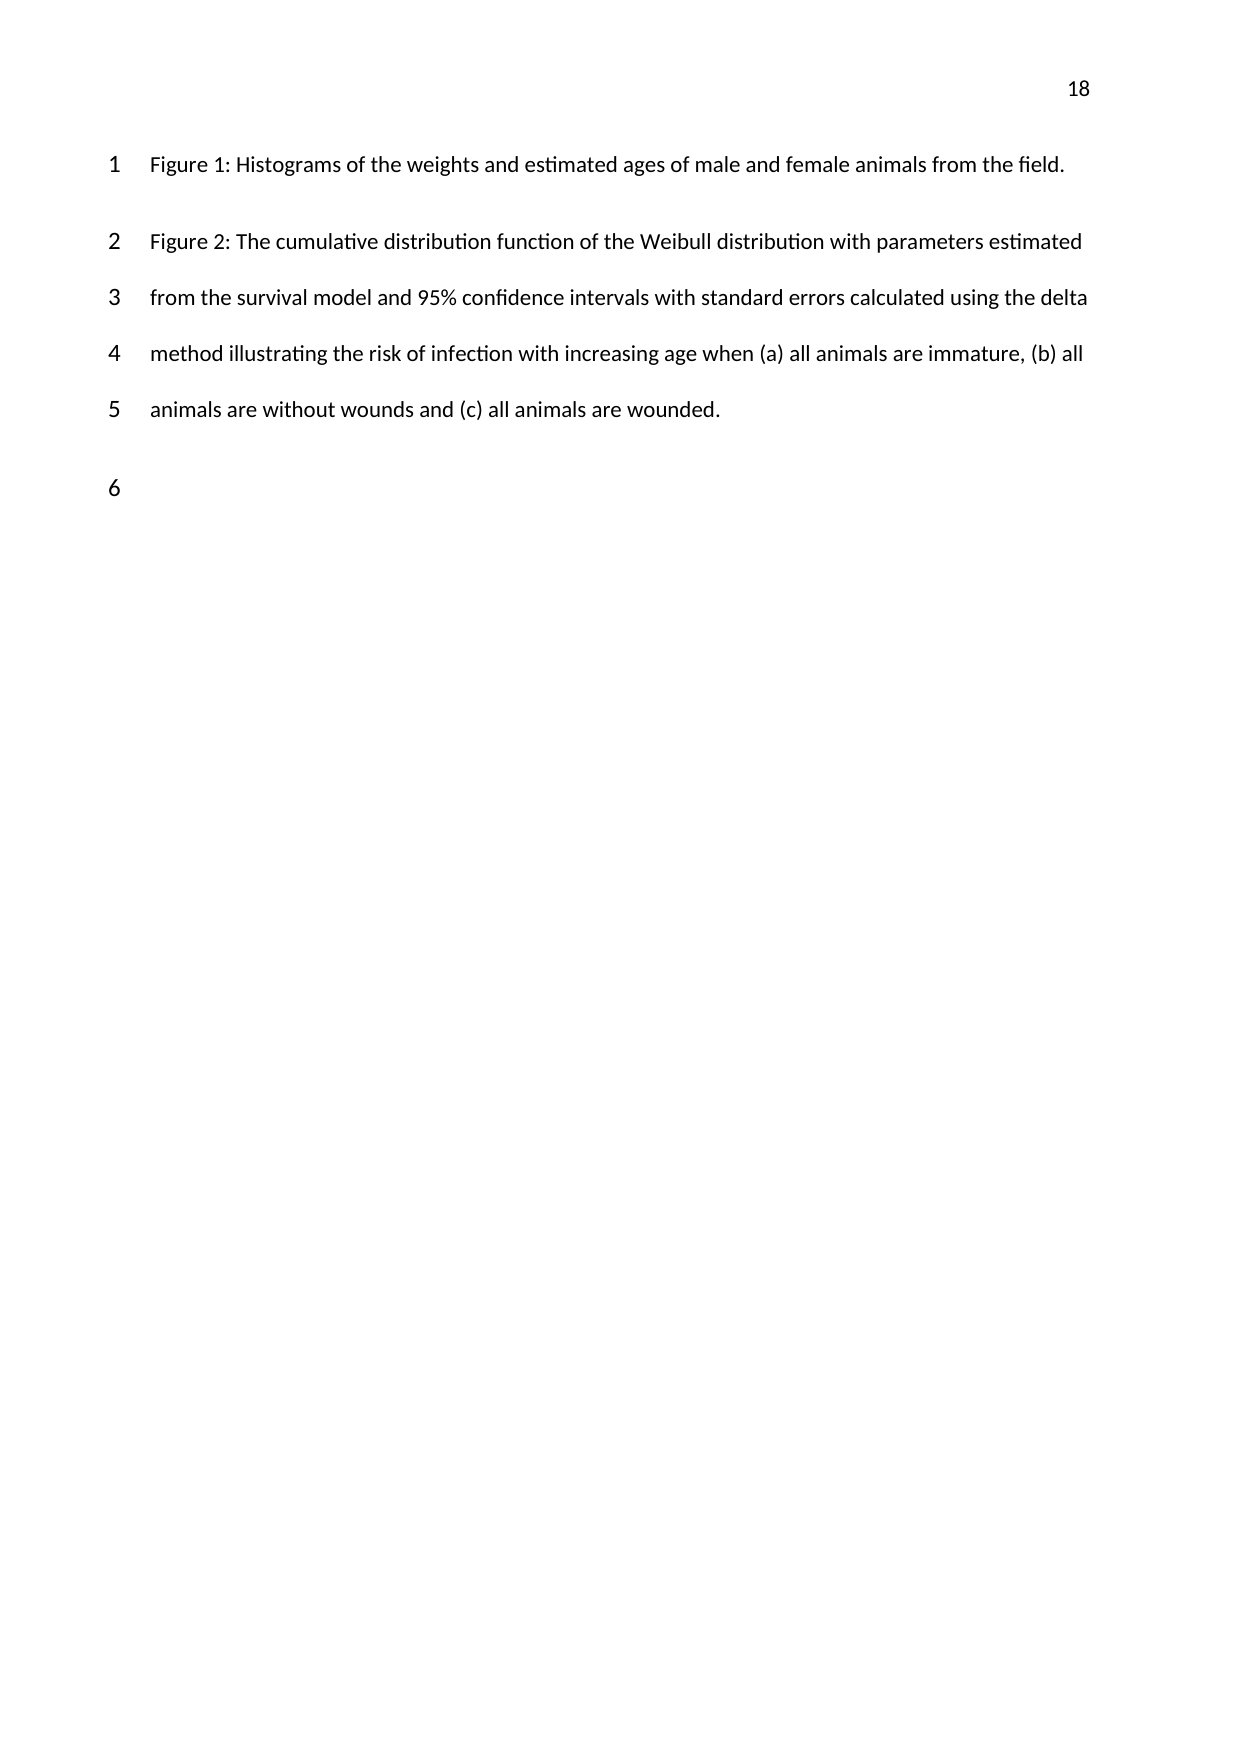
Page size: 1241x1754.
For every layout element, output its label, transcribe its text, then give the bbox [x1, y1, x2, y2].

text Figure 1: Histograms of the weights and estimated ages of male and female animals from the field. [150, 150, 1090, 178]
text Figure 2: The cumulative distribution function of the Weibull distribution with parameters estimated from the survival model and 95% confidence intervals with standard errors calculated using the delta method illustrating the risk of infection with increasing age when (a) all animals are immature, (b) all animals are without wounds and (c) all animals are wounded. [150, 227, 1090, 423]
